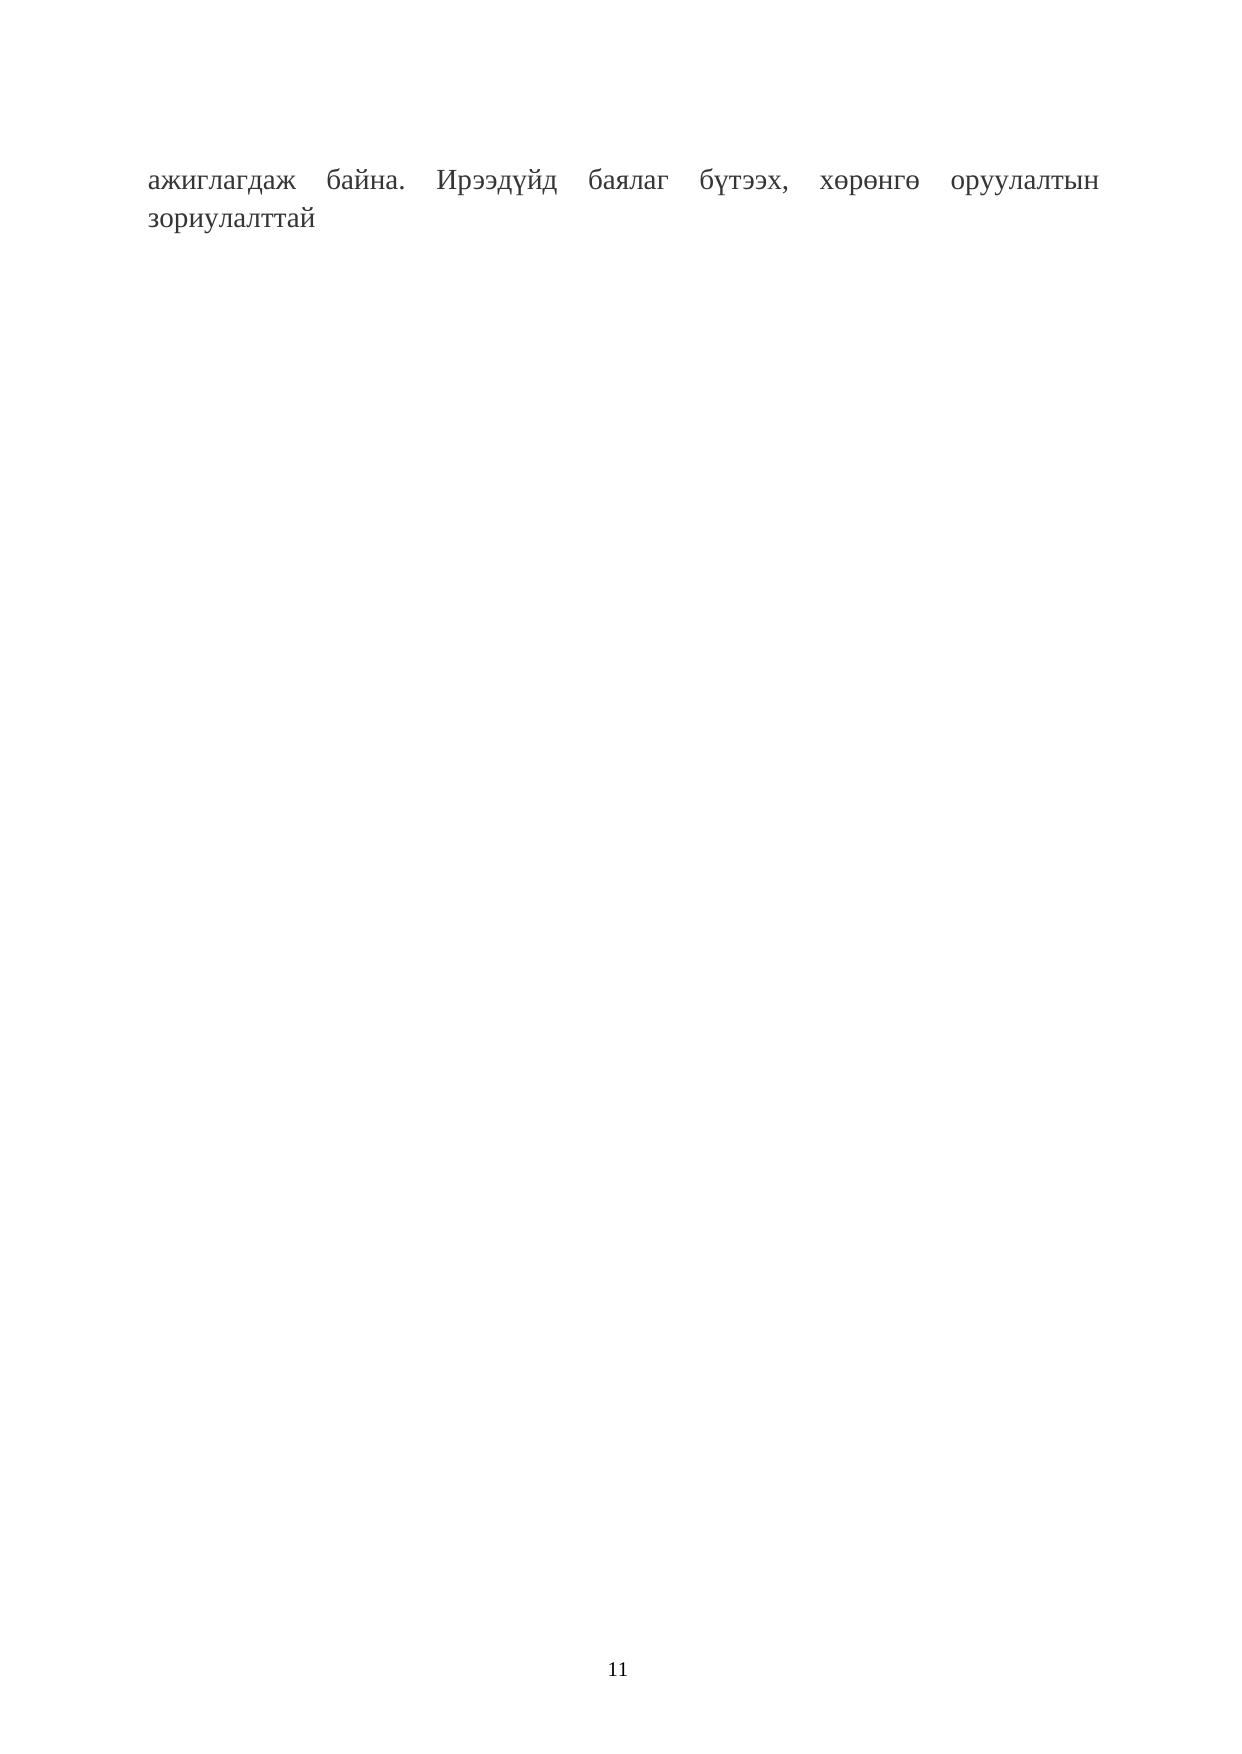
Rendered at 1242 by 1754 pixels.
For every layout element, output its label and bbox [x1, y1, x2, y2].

text [148, 162, 1099, 233]
